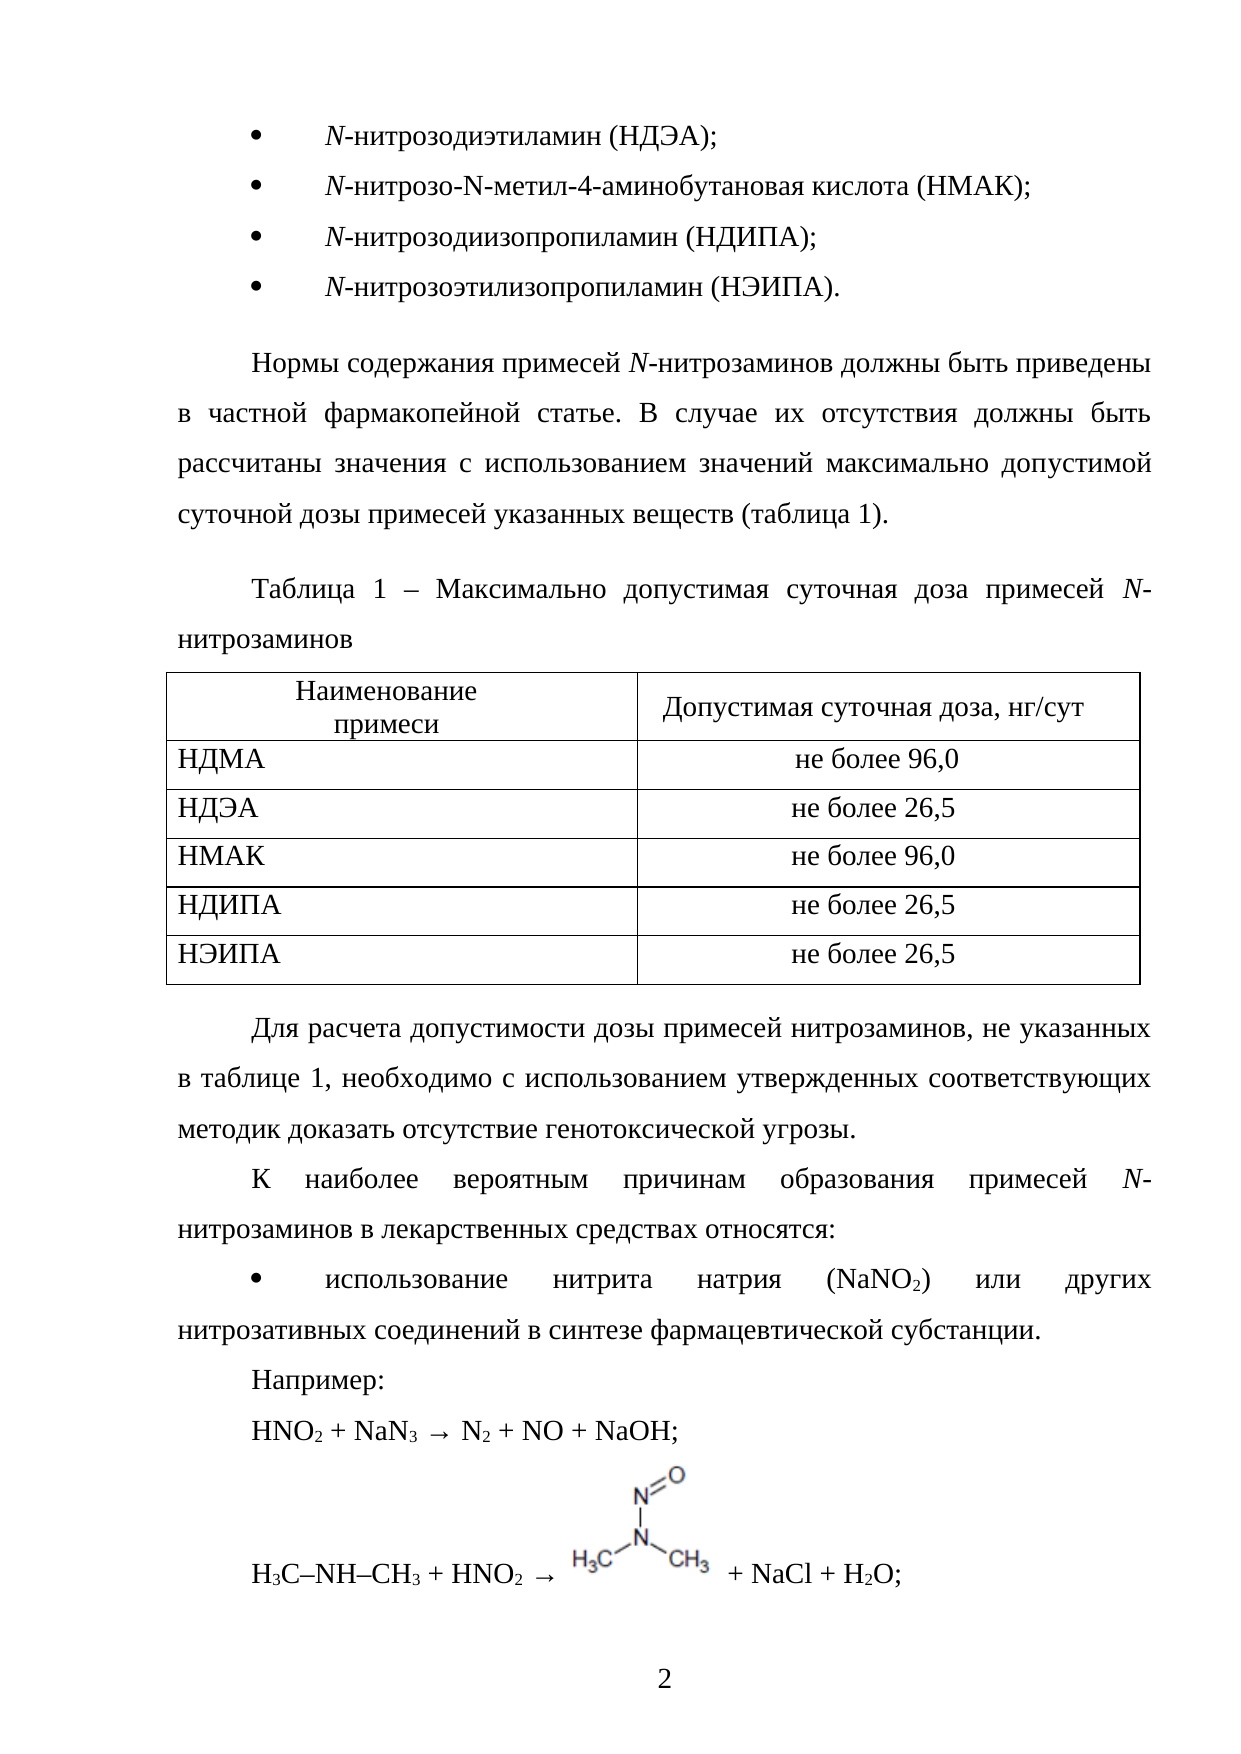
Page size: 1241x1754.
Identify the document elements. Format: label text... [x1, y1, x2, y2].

table_cell не более 26,5 [638, 888, 1139, 935]
list N-нитрозоэтилизопропиламин (НЭИПА). [177, 269, 1152, 303]
table_header Допустимая суточная доза, нг/сут [638, 673, 1139, 740]
table_cell НДИПА [167, 888, 637, 935]
text H3C–NH–CH3 + HNO2 → + NaCl + H2O; [251, 1463, 1152, 1589]
table_header Наименование примеси [167, 673, 637, 740]
table_cell НДЭА [167, 790, 637, 837]
table_cell НМАК [167, 839, 637, 886]
text Таблица 1 – Максимально допустимая суточная доза примесей N-нитрозаминов [177, 571, 1152, 655]
table_cell не более 96,0 [638, 741, 1139, 789]
text Нормы содержания примесей N-нитрозаминов должны быть приведены в частной фармакопейной статье. В случае их отсутствия должны быть рассчитаны значения с использованием значений максимально допустимой суточной дозы примесей указанных веществ (таблица 1). [177, 345, 1152, 529]
list N-нитрозодиизопропиламин (НДИПА); [177, 219, 1152, 253]
table_cell не более 26,5 [638, 936, 1139, 984]
text К наиболее вероятным причинам образования примесей N-нитрозаминов в лекарственных средствах относятся: [177, 1161, 1152, 1245]
picture [566, 1463, 720, 1584]
list использование нитрита натрия (NaNO2) или других нитрозативных соединений в синтезе фармацевтической субстанции. [177, 1262, 1152, 1346]
text Например: [251, 1362, 1152, 1396]
table_cell не более 96,0 [638, 839, 1139, 886]
table_cell не более 26,5 [638, 790, 1139, 837]
table_cell НЭИПА [167, 936, 637, 984]
list N-нитрозодиэтиламин (НДЭА); [177, 118, 1152, 152]
table_cell НДМА [167, 741, 637, 789]
list N-нитрозо-N-метил-4-аминобутановая кислота (НМАК); [177, 168, 1152, 202]
text Для расчета допустимости дозы примесей нитрозаминов, не указанных в таблице 1, необходимо с использованием утвержденных соответствующих методик доказать отсутствие генотоксической угрозы. [177, 1010, 1152, 1144]
text HNO2 + NaN3 → N2 + NO + NaOH; [251, 1413, 1152, 1446]
